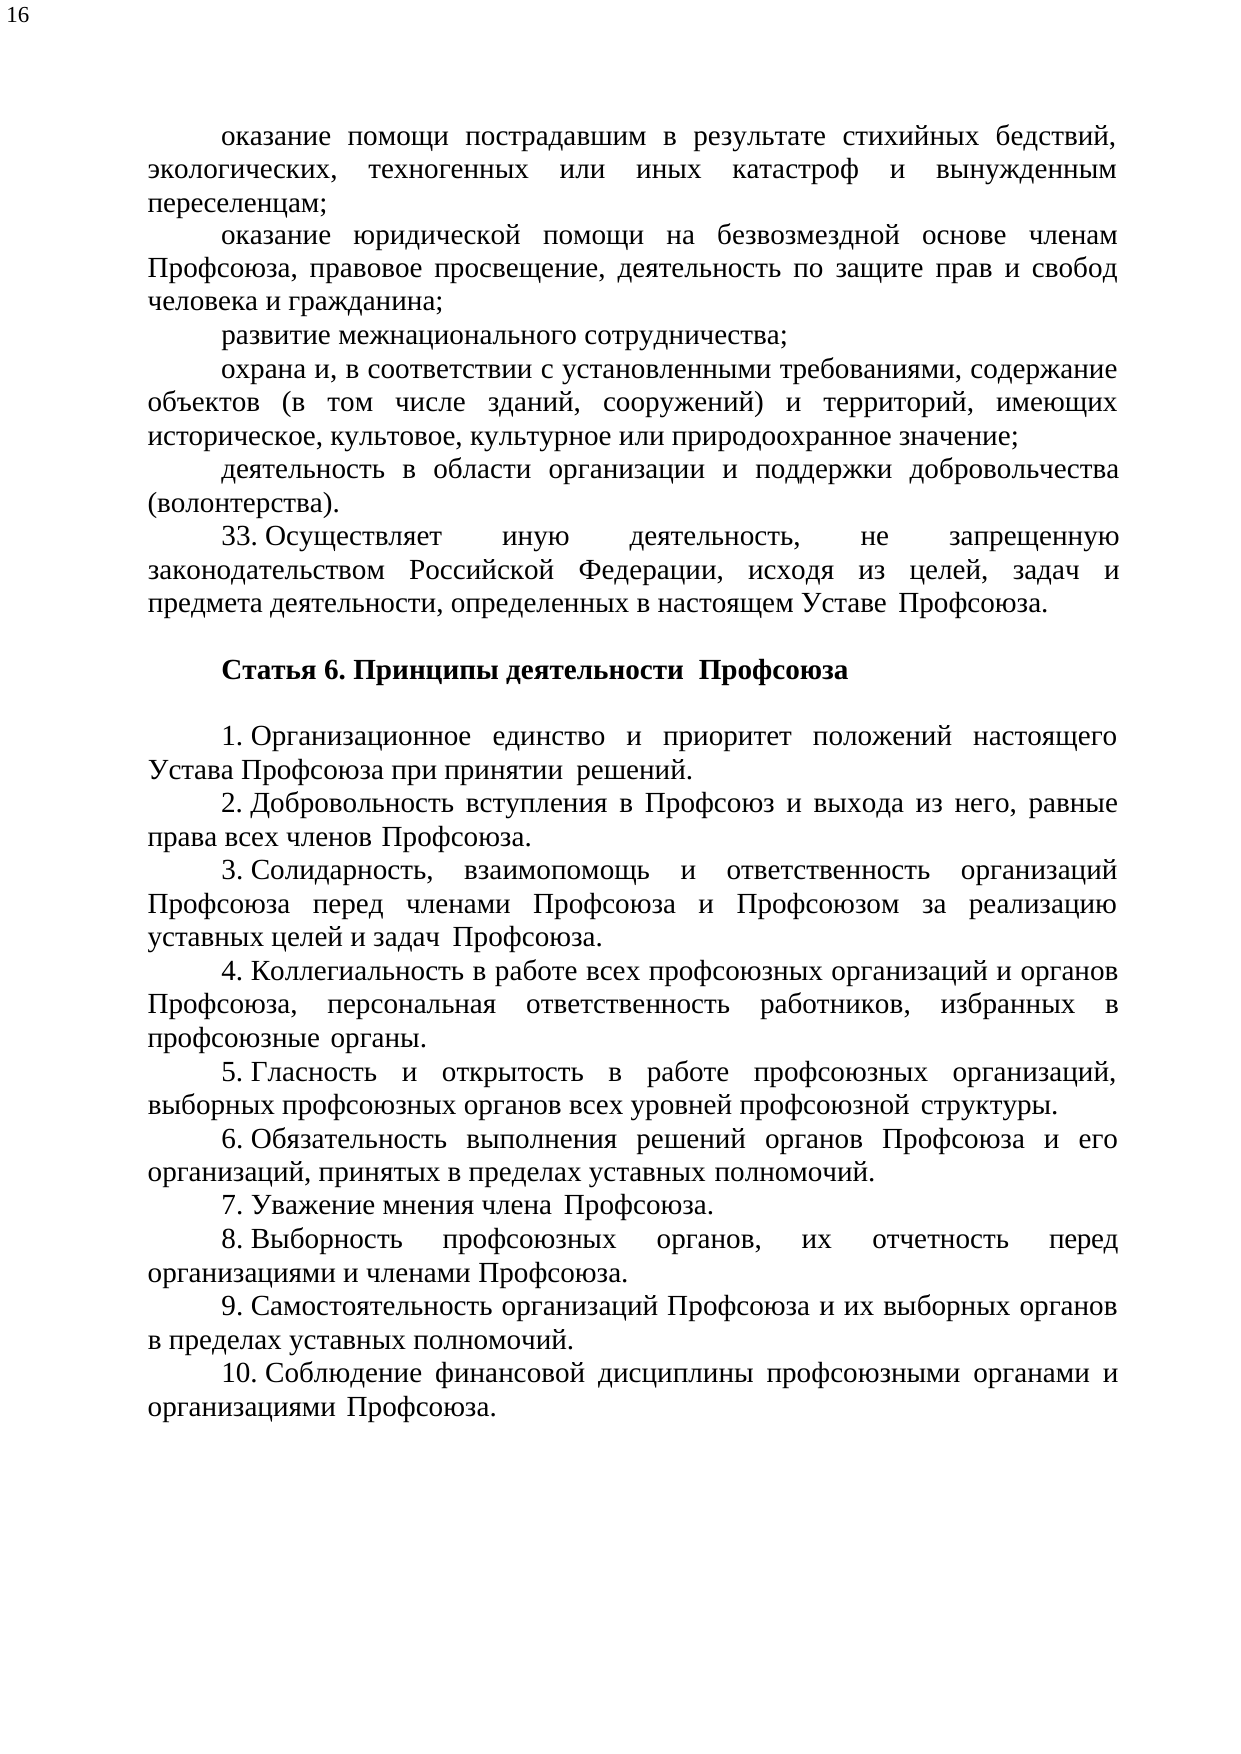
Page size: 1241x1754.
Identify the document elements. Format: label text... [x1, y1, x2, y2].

list Соблюдение финансовой дисциплины профсоюзными органами и организациями Профсоюза. [147, 1356, 1119, 1423]
subtitle Статья 6. Принципы деятельности Профсоюза [221, 652, 1240, 686]
text охрана и, в соответствии с установленными требованиями, содержание объектов (в том числе зданий, сооружений) и территорий, имеющих историческое, культовое, культурное или природоохранное значение; [147, 351, 1118, 451]
text оказание помощи пострадавшим в результате стихийных бедствий, экологических, техногенных или иных катастроф и вынужденным переселенцам; [147, 118, 1117, 218]
text развитие межнационального сотрудничества; [221, 317, 1240, 351]
list Самостоятельность организаций Профсоюза и их выборных органов в пределах уставных полномочий. [148, 1288, 1118, 1356]
list Добровольность вступления в Профсоюз и выхода из него, равные права всех членов Профсоюза. [147, 785, 1119, 852]
list Уважение мнения члена Профсоюза. [221, 1188, 1240, 1221]
text деятельность в области организации и поддержки добровольчества (волонтерства). [147, 451, 1120, 518]
list Обязательность выполнения решений органов Профсоюза и его организаций, принятых в пределах уставных полномочий. [147, 1121, 1119, 1188]
list Гласность и открытость в работе профсоюзных организаций, выборных профсоюзных органов всех уровней профсоюзной структуры. [148, 1054, 1117, 1121]
list Выборность профсоюзных органов, их отчетность перед организациями и членами Профсоюза. [147, 1221, 1120, 1288]
text оказание юридической помощи на безвозмездной основе членам Профсоюза, правовое просвещение, деятельность по защите прав и свобод человека и гражданина; [147, 218, 1119, 317]
list Осуществляет иную деятельность, не запрещенную законодательством Российской Федерации, исходя из целей, задач и предмета деятельности, определенных в настоящем Уставе Профсоюза. [148, 518, 1120, 619]
list Организационное единство и приоритет положений настоящего Устава Профсоюза при принятии решений. [148, 718, 1118, 785]
list Коллегиальность в работе всех профсоюзных организаций и органов Профсоюза, персональная ответственность работников, избранных в профсоюзные органы. [147, 953, 1119, 1054]
list Солидарность, взаимопомощь и ответственность организаций Профсоюза перед членами Профсоюза и Профсоюзом за реализацию уставных целей и задач Профсоюза. [147, 852, 1118, 953]
